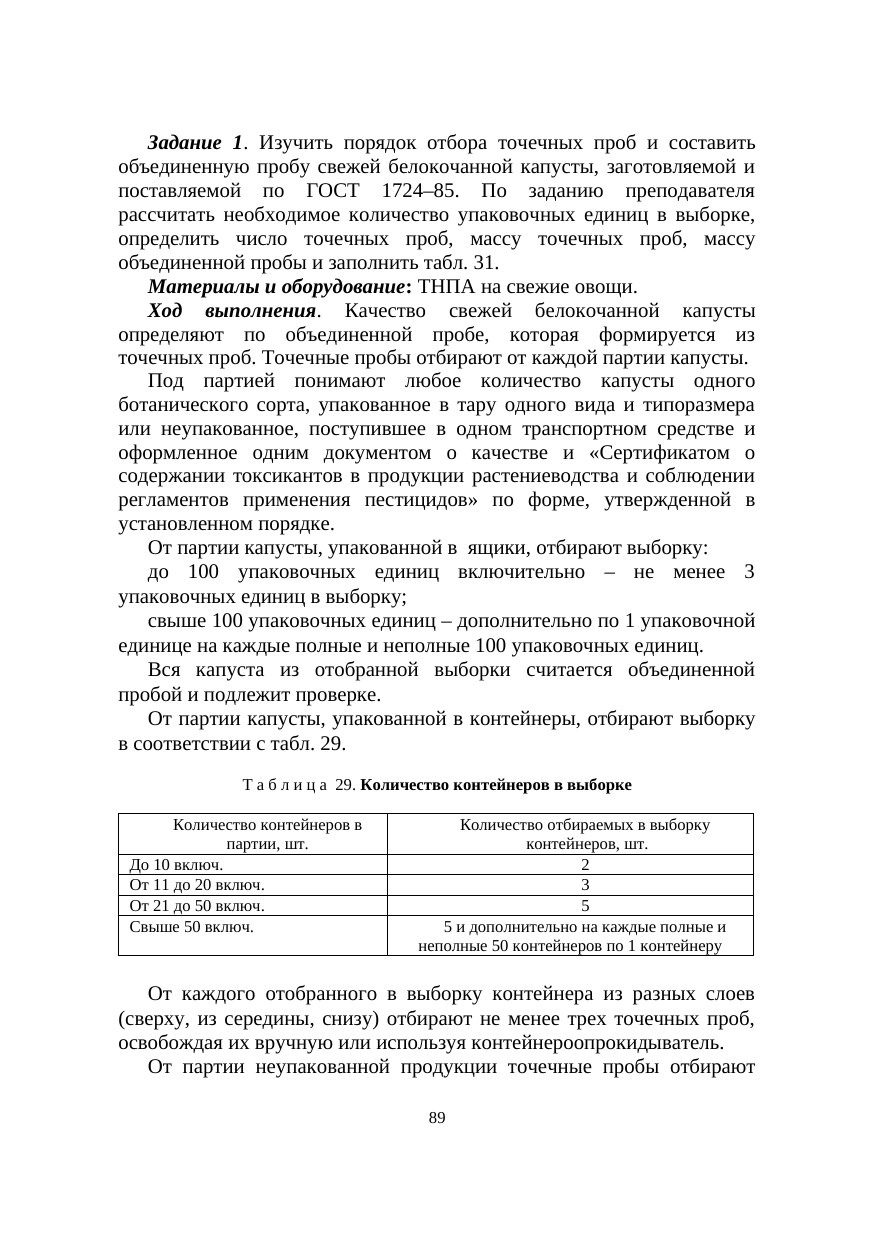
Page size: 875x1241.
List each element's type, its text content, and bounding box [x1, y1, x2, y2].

text От партии капусты, упакованной в контейнеры, отбирают выборку в соответствии с табл. 29. [118, 706, 756, 754]
text Материалы и оборудование: ТНПА на свежие овощи. [118, 274, 756, 298]
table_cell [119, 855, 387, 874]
text свыше 100 упаковочных единиц – дополнительно по 1 упаковочной единице на каждые полные и неполные 100 упаковочных единиц. [118, 608, 756, 657]
text Ход выполнения. Качество свежей белокочанной капусты определяют по объединенной пробе, которая формируется из точечных проб. Точечные пробы отбирают от каждой партии капусты. [118, 298, 756, 369]
text Под партией понимают любое количество капусты одного ботанического сорта, упакованное в тару одного вида и типоразмера или неупакованное, поступившее в одном транспортном средстве и оформленное одним документом о качестве и «Сертификатом о содержании токсикантов в продукции растениеводства и соблюдении регламентов применения пестицидов» по форме, утвержденной в установленном порядке. [118, 369, 756, 534]
text до 100 упаковочных единиц включительно – не менее 3 упаковочных единиц в выборку; [118, 559, 756, 608]
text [118, 1054, 756, 1078]
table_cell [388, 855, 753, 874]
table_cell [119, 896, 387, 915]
text От партии капусты, упакованной в ящики, отбирают выборку: [118, 534, 756, 559]
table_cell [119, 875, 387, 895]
text Т а б л и ц а 29. Количество контейнеров в выборке [118, 774, 756, 793]
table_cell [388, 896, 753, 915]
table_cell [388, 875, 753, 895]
text От каждого отобранного в выборку контейнера из разных слоев (сверху, из середины, снизу) отбирают не менее трех точечных проб, освобождая их вручную или используя контейнероопрокидыватель. [118, 981, 756, 1054]
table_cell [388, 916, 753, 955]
text Задание 1. Изучить порядок отбора точечных проб и составить объединенную пробу свежей белокочанной капусты, заготовляемой и поставляемой по ГОСТ 1724–85. По заданию преподавателя рассчитать необходимое количество упаковочных единиц в выборке, определить число точечных проб, массу точечных проб, массу объединенной пробы и заполнить табл. 31. [118, 130, 756, 274]
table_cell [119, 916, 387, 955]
text Вся капуста из отобранной выборки считается объединенной пробой и подлежит проверке. [118, 657, 756, 706]
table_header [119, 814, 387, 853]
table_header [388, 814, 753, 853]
